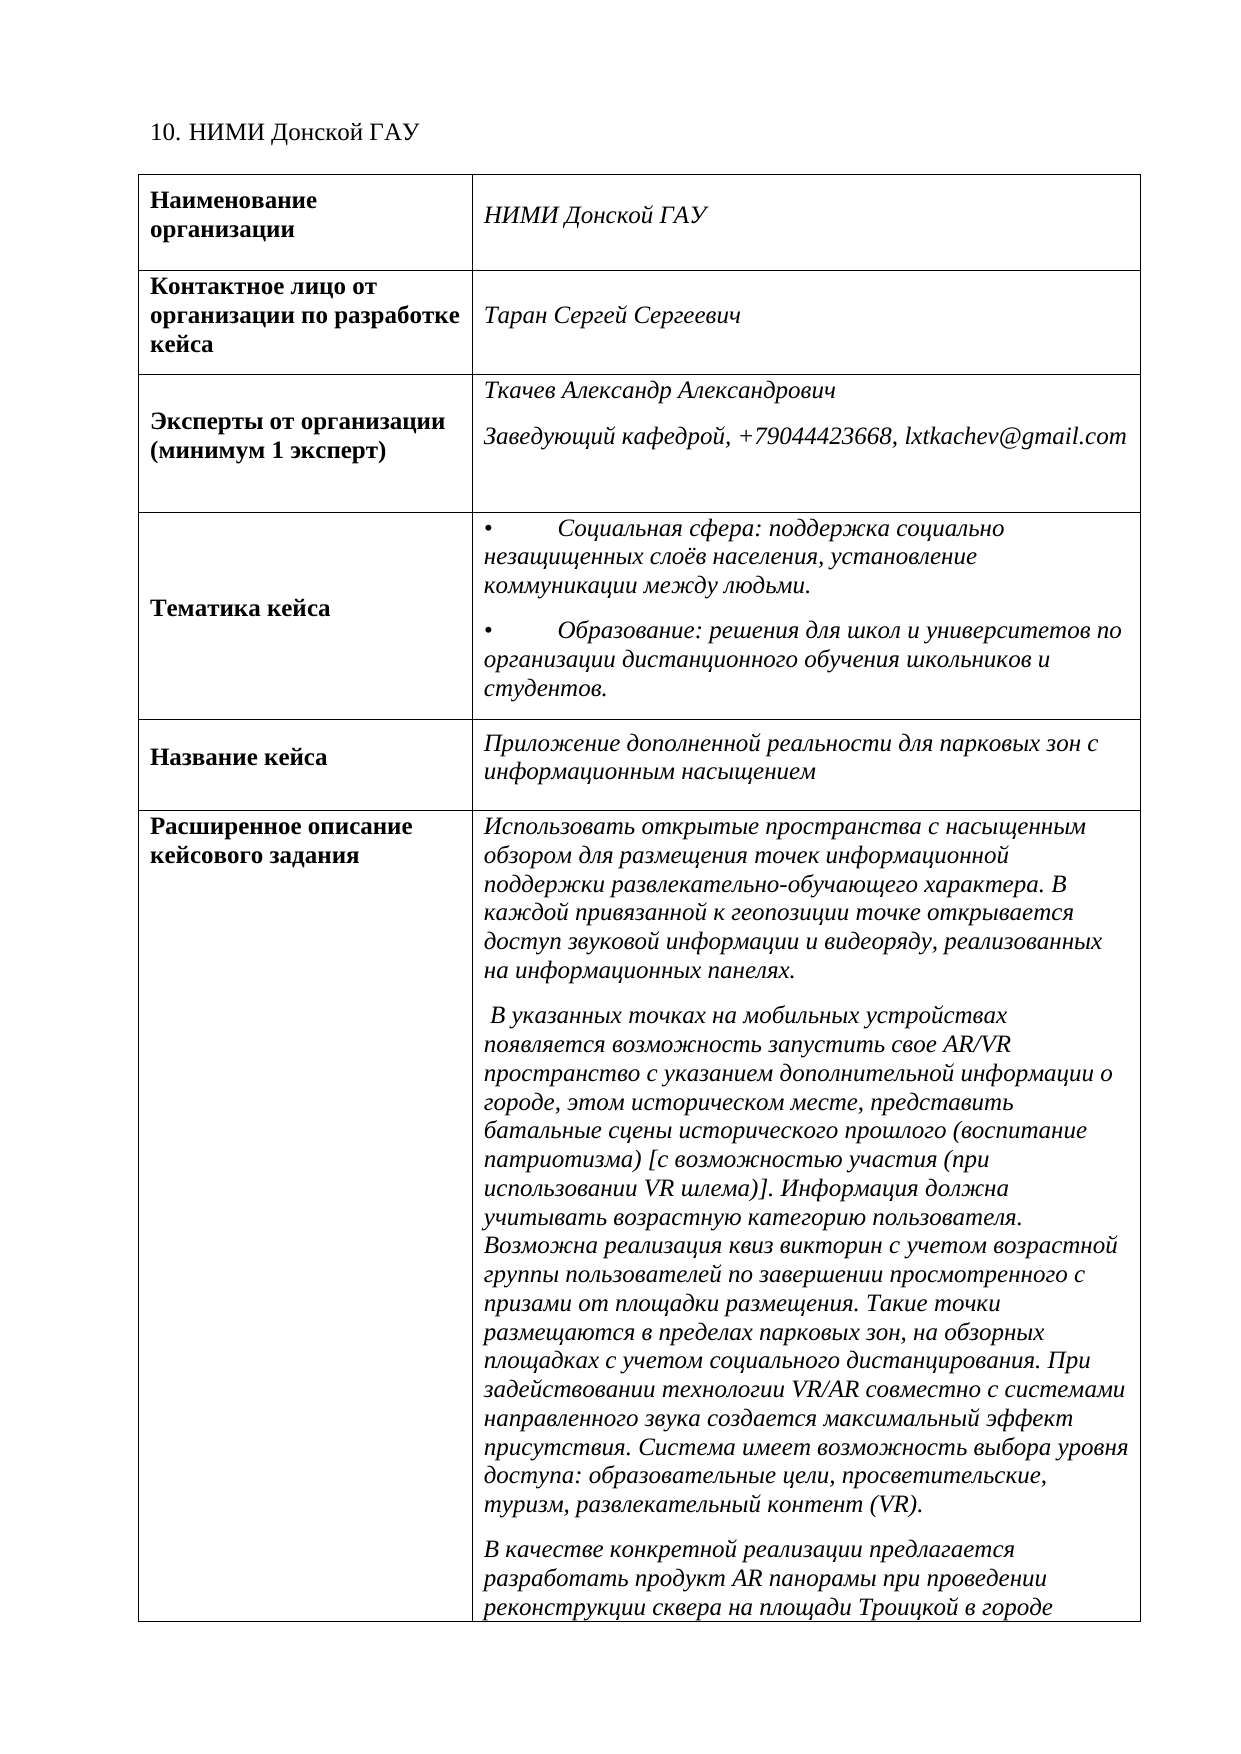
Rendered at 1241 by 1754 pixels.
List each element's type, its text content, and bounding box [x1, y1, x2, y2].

table_cell Тематика кейса [139, 513, 472, 718]
table_cell • Социальная сфера: поддержка социально незащищенных слоёв населения, установление коммуникации между людьми. • Образование: решения для школ и университетов по организации дистанционного обучения школьников и студентов. [473, 513, 1140, 718]
table_cell Эксперты от организации (минимум 1 эксперт) [139, 375, 472, 512]
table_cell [473, 811, 1140, 1621]
table_cell Контактное лицо от организации по разработке кейса [139, 271, 472, 374]
table_header Наименование организации [139, 175, 472, 270]
text 10. НИМИ Донской ГАУ [150, 117, 1152, 145]
table_cell Приложение дополненной реальности для парковых зон с информационным насыщением [473, 720, 1140, 810]
table_cell Таран Сергей Сергеевич [473, 271, 1140, 374]
table_header НИМИ Донской ГАУ [473, 175, 1140, 270]
table_cell Название кейса [139, 720, 472, 810]
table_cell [139, 811, 472, 1621]
table_cell Ткачев Александр Александрович Заведующий кафедрой, +79044423668, lxtkachev@gmail.com [473, 375, 1140, 512]
